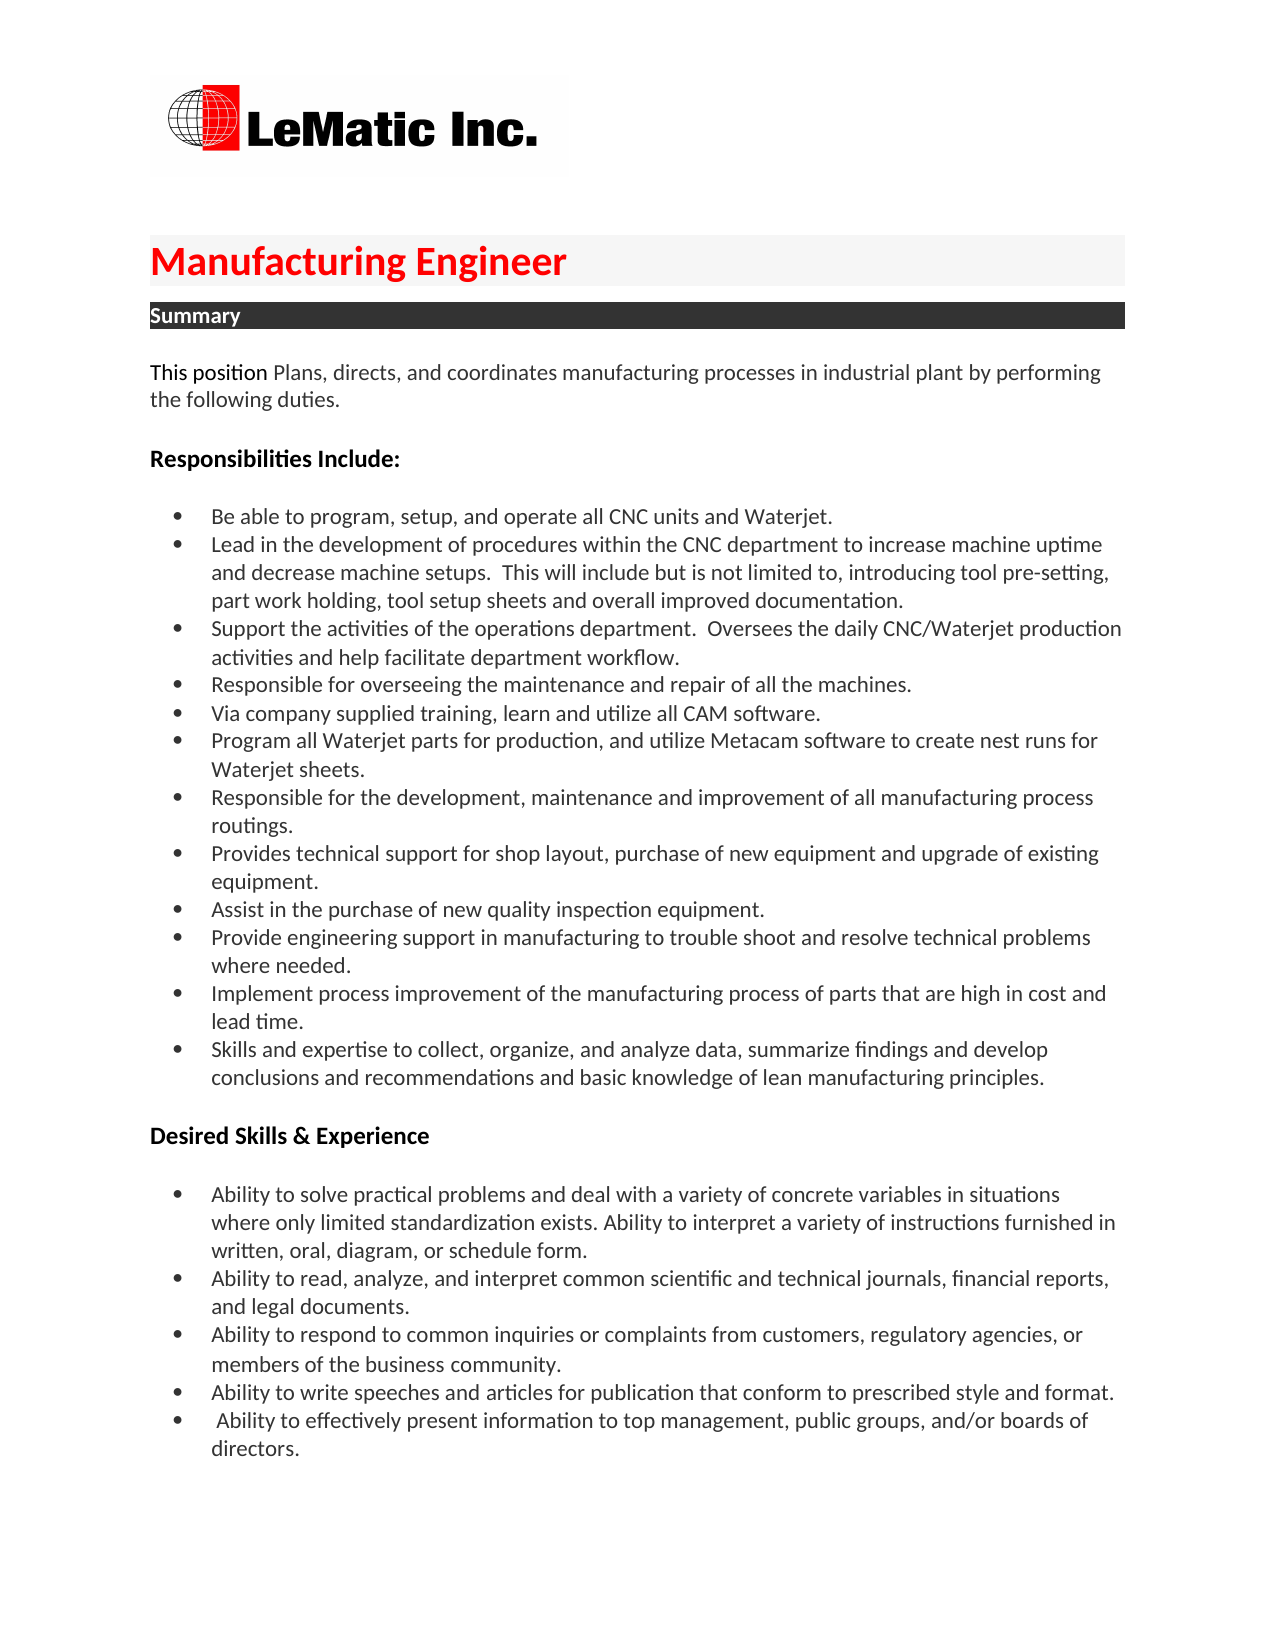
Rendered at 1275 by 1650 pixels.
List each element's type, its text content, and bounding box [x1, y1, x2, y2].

text This position Plans, directs, and coordinates manufacturing processes in industrial plant by performing the following duties. [150, 358, 1125, 414]
text Manufacturing Engineer [150, 235, 1125, 286]
list Support the activities of the operations department. Oversees the daily CNC/Waterjet production activities and help facilitate department workflow. [173, 614, 1125, 671]
list Provide engineering support in manufacturing to trouble shoot and resolve technical problems where needed. [173, 923, 1125, 979]
list Via company supplied training, learn and utilize all CAM software. [173, 699, 1125, 727]
list Skills and expertise to collect, organize, and analyze data, summarize findings and develop conclusions and recommendations and basic knowledge of lean manufacturing principles. [173, 1035, 1125, 1091]
picture [150, 75, 570, 177]
text Desired Skills & Experience [150, 1120, 1125, 1151]
list Lead in the development of procedures within the CNC department to increase machine uptime and decrease machine setups. This will include but is not limited to, introducing tool pre-setting, part work holding, tool setup sheets and overall improved documentation. [173, 531, 1125, 614]
text Responsibilities Include: [150, 443, 1125, 473]
list Ability to write speeches and articles for publication that conform to prescribed style and format. [173, 1378, 1125, 1406]
list Program all Waterjet parts for production, and utilize Metacam software to create nest runs for Waterjet sheets. [173, 727, 1125, 783]
list Responsible for the development, maintenance and improvement of all manufacturing process routings. [173, 783, 1125, 839]
list Be able to program, setup, and operate all CNC units and Waterjet. [173, 502, 1125, 531]
list Assist in the purchase of new quality inspection equipment. [173, 895, 1125, 923]
list Ability to read, analyze, and interpret common scientific and technical journals, financial reports, and legal documents. [173, 1264, 1125, 1320]
list Provides technical support for shop layout, purchase of new equipment and upgrade of existing equipment. [173, 839, 1125, 895]
list Implement process improvement of the manufacturing process of parts that are high in cost and lead time. [173, 979, 1125, 1035]
list Responsible for overseeing the maintenance and repair of all the machines. [173, 671, 1125, 699]
list Ability to solve practical problems and deal with a variety of concrete variables in situations where only limited standardization exists. Ability to interpret a variety of instructions furnished in written, oral, diagram, or schedule form. [173, 1180, 1125, 1264]
text Summary [150, 302, 1125, 329]
list Ability to respond to common inquiries or complaints from customers, regulatory agencies, or members of the business community. [173, 1320, 1125, 1378]
list Ability to effectively present information to top management, public groups, and/or boards of directors. [173, 1406, 1125, 1462]
